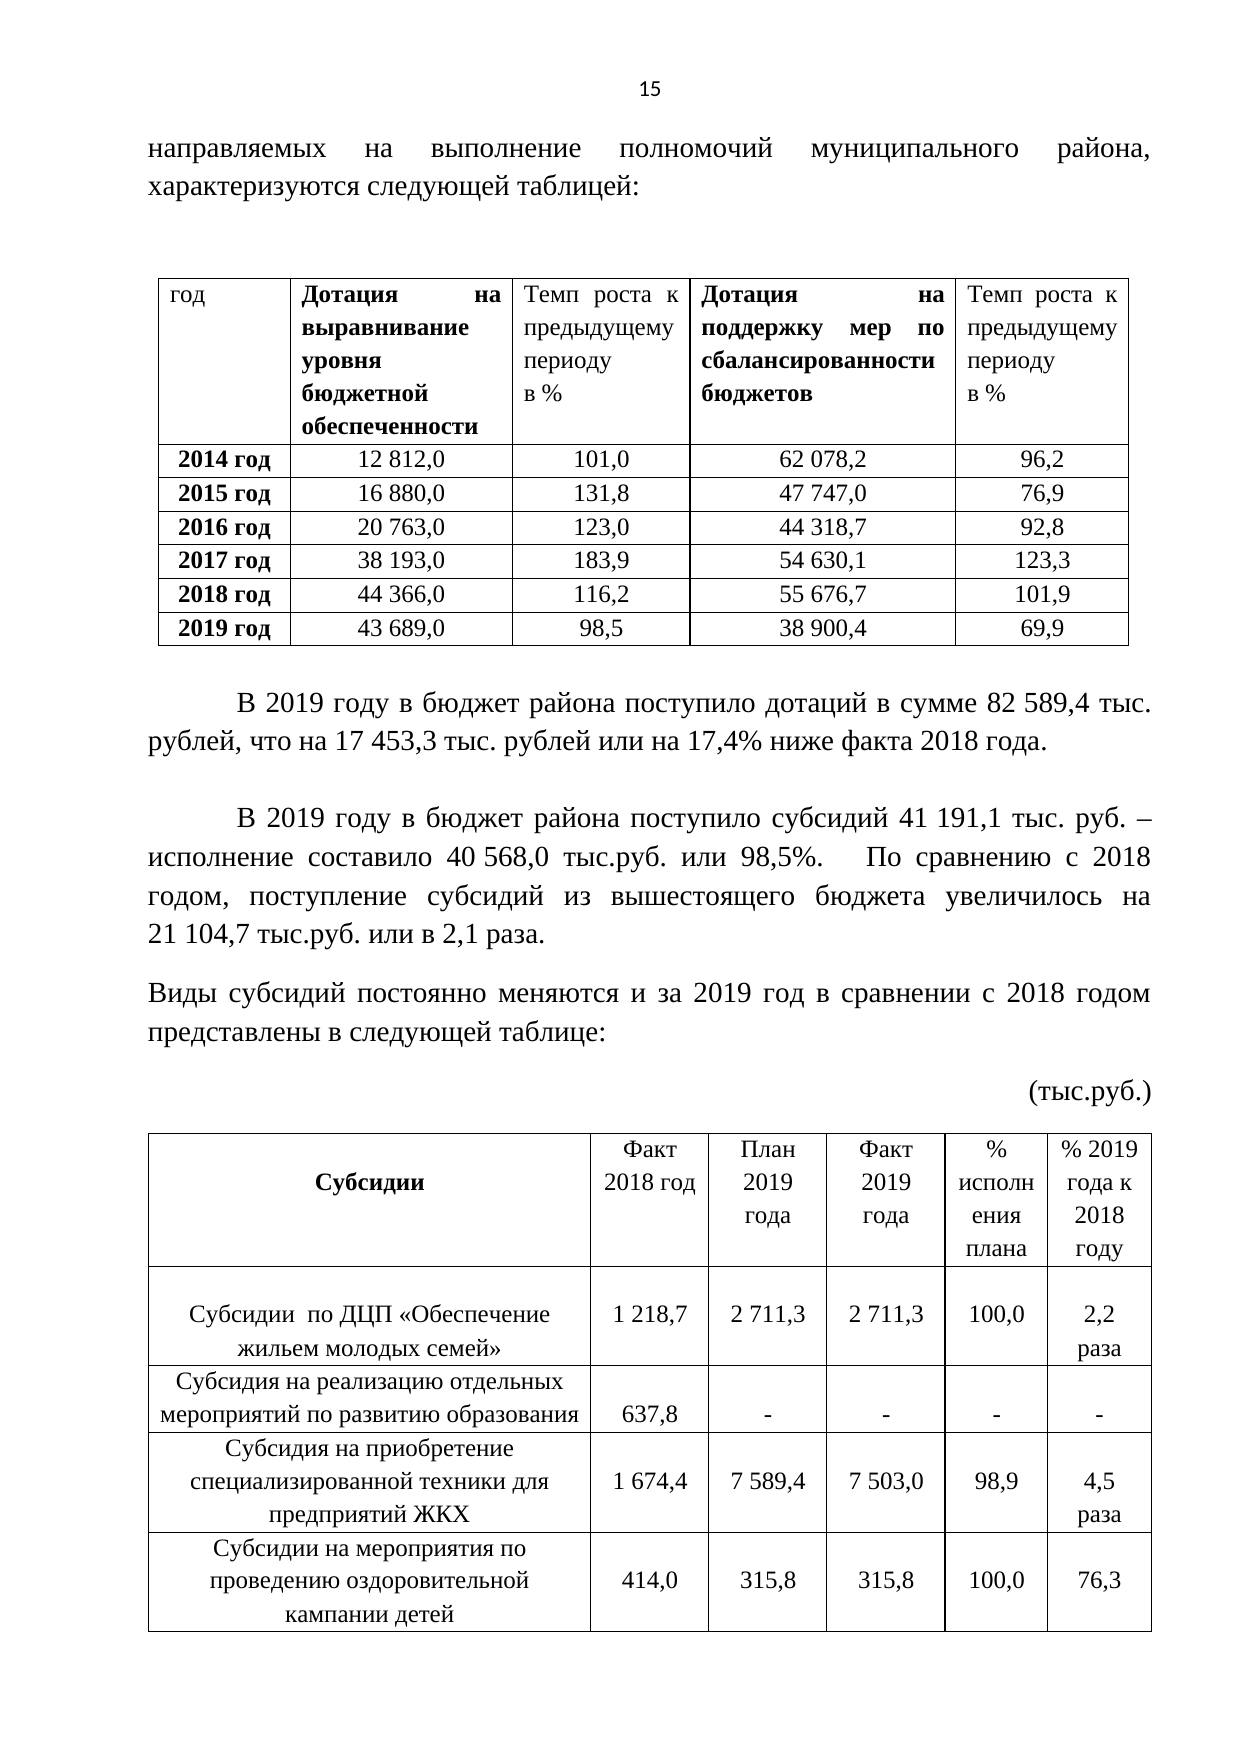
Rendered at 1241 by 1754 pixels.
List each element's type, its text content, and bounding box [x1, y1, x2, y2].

table_cell 637,8 [591, 1366, 708, 1432]
table_cell 315,8 [827, 1533, 944, 1631]
table_cell 16 880,0 [291, 478, 512, 511]
table_cell 12 812,0 [291, 445, 512, 477]
table_cell 2,2 раза [1048, 1267, 1151, 1365]
table_cell 54 630,1 [691, 545, 955, 578]
table_cell 2 711,3 [827, 1267, 944, 1365]
table_cell Субсидии на мероприятия по проведению оздоровительной кампании детей [149, 1533, 590, 1631]
table_cell - [709, 1366, 826, 1432]
table_header Темп роста к предыдущему периоду в % [513, 279, 689, 443]
table_cell 76,9 [956, 478, 1128, 511]
table_cell 315,8 [709, 1533, 826, 1631]
table_cell Субсидия на приобретение специализированной техники для предприятий ЖКХ [149, 1433, 590, 1532]
table_cell 116,2 [513, 579, 689, 612]
table_header План 2019 года [709, 1134, 826, 1266]
table_header Факт 2019 года [827, 1134, 944, 1266]
table_cell 69,9 [956, 613, 1128, 645]
table_cell 101,9 [956, 579, 1128, 612]
table_header год [159, 279, 290, 443]
table_cell 100,0 [946, 1533, 1047, 1631]
text (тыс.руб.) [148, 1073, 1152, 1107]
table_cell 2 711,3 [709, 1267, 826, 1365]
table_cell 100,0 [946, 1267, 1047, 1365]
table_cell Субсидии по ДЦП «Обеспечение жильем молодых семей» [149, 1267, 590, 1365]
table_cell 2018 год [159, 579, 290, 612]
table_cell 98,5 [513, 613, 689, 645]
table_cell 2016 год [159, 512, 290, 544]
table_cell 62 078,2 [691, 445, 955, 477]
text В 2019 году в бюджет района поступило дотаций в сумме 82 589,4 тыс. рублей, что на 17 453,3 тыс. рублей или на 17,4% ниже факта 2018 года. [148, 685, 1152, 757]
table_cell 1 218,7 [591, 1267, 708, 1365]
table_cell 2019 год [159, 613, 290, 645]
table_cell - [1048, 1366, 1151, 1432]
table_cell 7 503,0 [827, 1433, 944, 1532]
table_header Субсидии [149, 1134, 590, 1266]
table_cell 1 674,4 [591, 1433, 708, 1532]
table_header Дотация на поддержку мер по сбалансированности бюджетов [691, 279, 955, 443]
table_header Факт 2018 год [591, 1134, 708, 1266]
table_header Дотация на выравнивание уровня бюджетной обеспеченности [291, 279, 512, 443]
table_cell 92,8 [956, 512, 1128, 544]
table_cell 44 318,7 [691, 512, 955, 544]
table_cell 98,9 [946, 1433, 1047, 1532]
table_cell 47 747,0 [691, 478, 955, 511]
table_cell 76,3 [1048, 1533, 1151, 1631]
table_cell 55 676,7 [691, 579, 955, 612]
table_cell 20 763,0 [291, 512, 512, 544]
table_cell 38 193,0 [291, 545, 512, 578]
table_cell 2017 год [159, 545, 290, 578]
table_cell 7 589,4 [709, 1433, 826, 1532]
table_cell 4,5 раза [1048, 1433, 1151, 1532]
table_cell - [946, 1366, 1047, 1432]
table_cell 131,8 [513, 478, 689, 511]
table_cell - [827, 1366, 944, 1432]
table_header % исполнения плана [946, 1134, 1047, 1266]
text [148, 130, 1152, 202]
table_cell 38 900,4 [691, 613, 955, 645]
table_cell 123,3 [956, 545, 1128, 578]
table_header % 2019 года к 2018 году [1048, 1134, 1151, 1266]
table_cell 96,2 [956, 445, 1128, 477]
table_cell 44 366,0 [291, 579, 512, 612]
table_header Темп роста к предыдущему периоду в % [956, 279, 1128, 443]
text Виды субсидий постоянно меняются и за 2019 год в сравнении с 2018 годом представлены в следующей таблице: [148, 976, 1152, 1048]
text В 2019 году в бюджет района поступило субсидий 41 191,1 тыс. руб. – исполнение составило 40 568,0 тыс.руб. или 98,5%. По сравнению с 2018 годом, поступление субсидий из вышестоящего бюджета увеличилось на 21 104,7 тыс.руб. или в 2,1 раза. [148, 801, 1152, 950]
table_cell 183,9 [513, 545, 689, 578]
table_cell 2014 год [159, 445, 290, 477]
table_cell Субсидия на реализацию отдельных мероприятий по развитию образования [149, 1366, 590, 1432]
table_cell 414,0 [591, 1533, 708, 1631]
table_cell 123,0 [513, 512, 689, 544]
table_cell 2015 год [159, 478, 290, 511]
table_cell 43 689,0 [291, 613, 512, 645]
table_cell 101,0 [513, 445, 689, 477]
